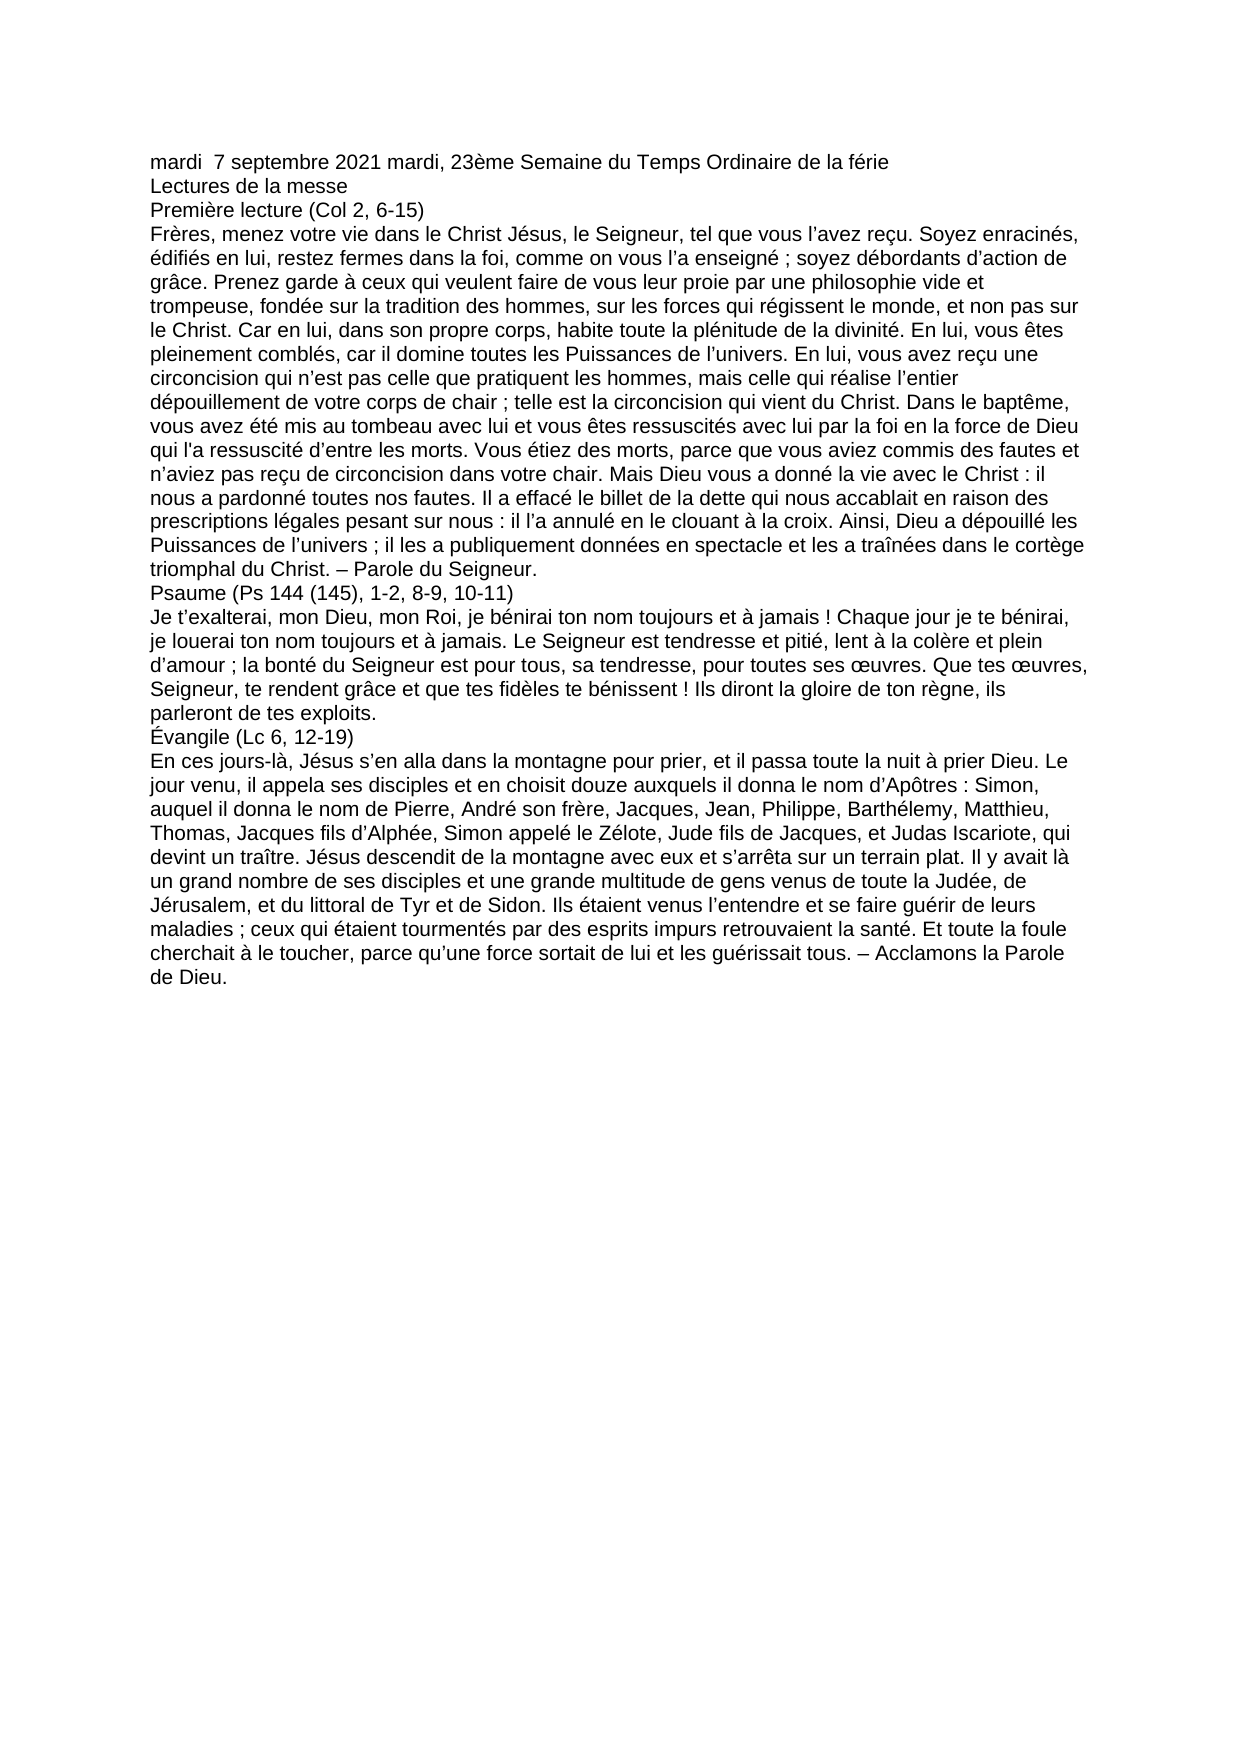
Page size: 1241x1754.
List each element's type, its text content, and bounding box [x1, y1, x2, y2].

text Je t’exalterai, mon Dieu, mon Roi, je bénirai ton nom toujours et à jamais ! Chaque jour je te bénirai, je louerai ton nom toujours et à jamais. Le Seigneur est tendresse et pitié, lent à la colère et plein d’amour ; la bonté du Seigneur est pour tous, sa tendresse, pour toutes ses œuvres. Que tes œuvres, Seigneur, te rendent grâce et que tes fidèles te bénissent ! Ils diront la gloire de ton règne, ils parleront de tes exploits. [150, 605, 1090, 725]
text Frères, menez votre vie dans le Christ Jésus, le Seigneur, tel que vous l’avez reçu. Soyez enracinés, édifiés en lui, restez fermes dans la foi, comme on vous l’a enseigné ; soyez débordants d’action de grâce. Prenez garde à ceux qui veulent faire de vous leur proie par une philosophie vide et trompeuse, fondée sur la tradition des hommes, sur les forces qui régissent le monde, et non pas sur le Christ. Car en lui, dans son propre corps, habite toute la plénitude de la divinité. En lui, vous êtes pleinement comblés, car il domine toutes les Puissances de l’univers. En lui, vous avez reçu une circoncision qui n’est pas celle que pratiquent les hommes, mais celle qui réalise l’entier dépouillement de votre corps de chair ; telle est la circoncision qui vient du Christ. Dans le baptême, vous avez été mis au tombeau avec lui et vous êtes ressuscités avec lui par la foi en la force de Dieu qui l'a ressuscité d’entre les morts. Vous étiez des morts, parce que vous aviez commis des fautes et n’aviez pas reçu de circoncision dans votre chair. Mais Dieu vous a donné la vie avec le Christ : il nous a pardonné toutes nos fautes. Il a effacé le billet de la dette qui nous accablait en raison des prescriptions légales pesant sur nous : il l’a annulé en le clouant à la croix. Ainsi, Dieu a dépouillé les Puissances de l’univers ; il les a publiquement données en spectacle et les a traînées dans le cortège triomphal du Christ. – Parole du Seigneur. [150, 222, 1090, 581]
text En ces jours-là, Jésus s’en alla dans la montagne pour prier, et il passa toute la nuit à prier Dieu. Le jour venu, il appela ses disciples et en choisit douze auxquels il donna le nom d’Apôtres : Simon, auquel il donna le nom de Pierre, André son frère, Jacques, Jean, Philippe, Barthélemy, Matthieu, Thomas, Jacques fils d’Alphée, Simon appelé le Zélote, Jude fils de Jacques, et Judas Iscariote, qui devint un traître. Jésus descendit de la montagne avec eux et s’arrêta sur un terrain plat. Il y avait là un grand nombre de ses disciples et une grande multitude de gens venus de toute la Judée, de Jérusalem, et du littoral de Tyr et de Sidon. Ils étaient venus l’entendre et se faire guérir de leurs maladies ; ceux qui étaient tourmentés par des esprits impurs retrouvaient la santé. Et toute la foule cherchait à le toucher, parce qu’une force sortait de lui et les guérissait tous. – Acclamons la Parole de Dieu. [150, 749, 1090, 988]
